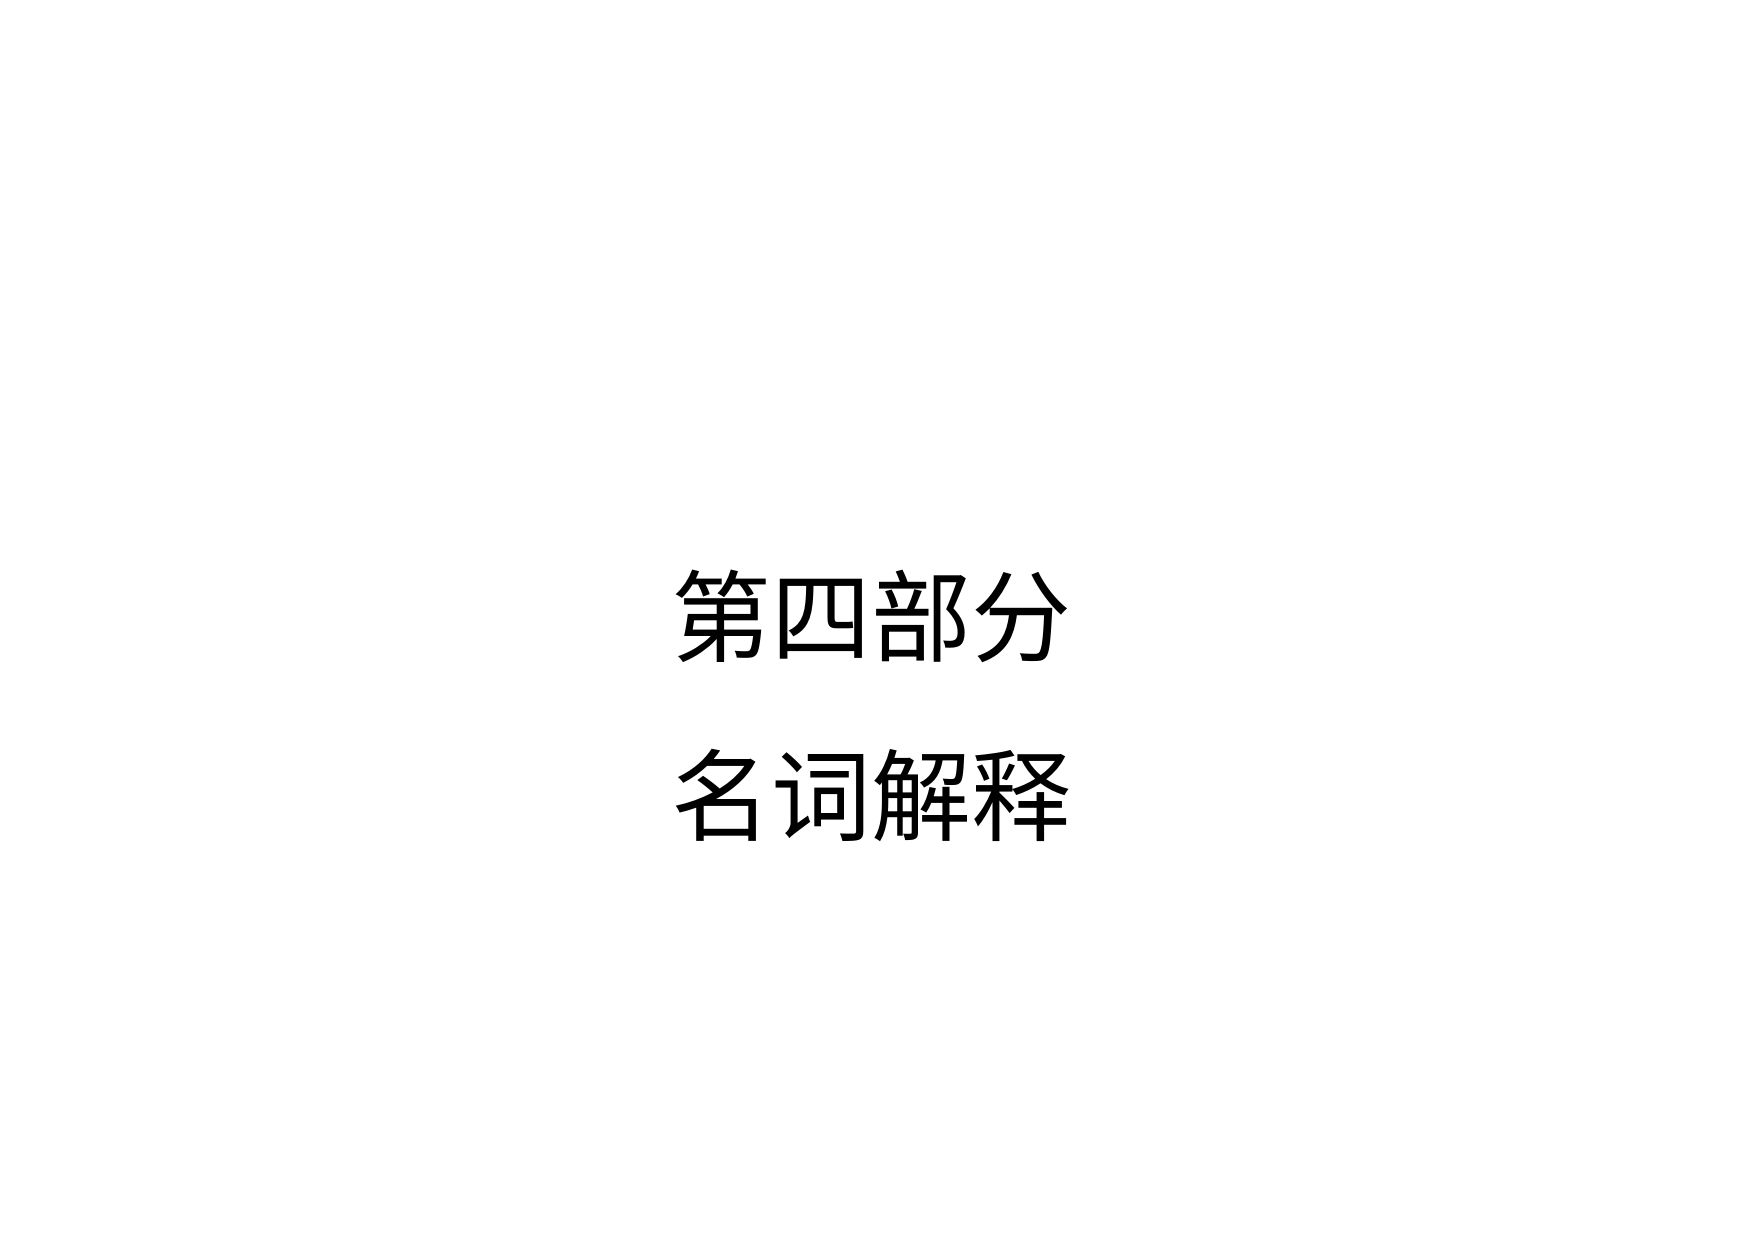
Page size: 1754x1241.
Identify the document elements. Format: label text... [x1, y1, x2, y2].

text 第四部分 [207, 529, 1535, 692]
text 名词解释 [207, 708, 1535, 871]
